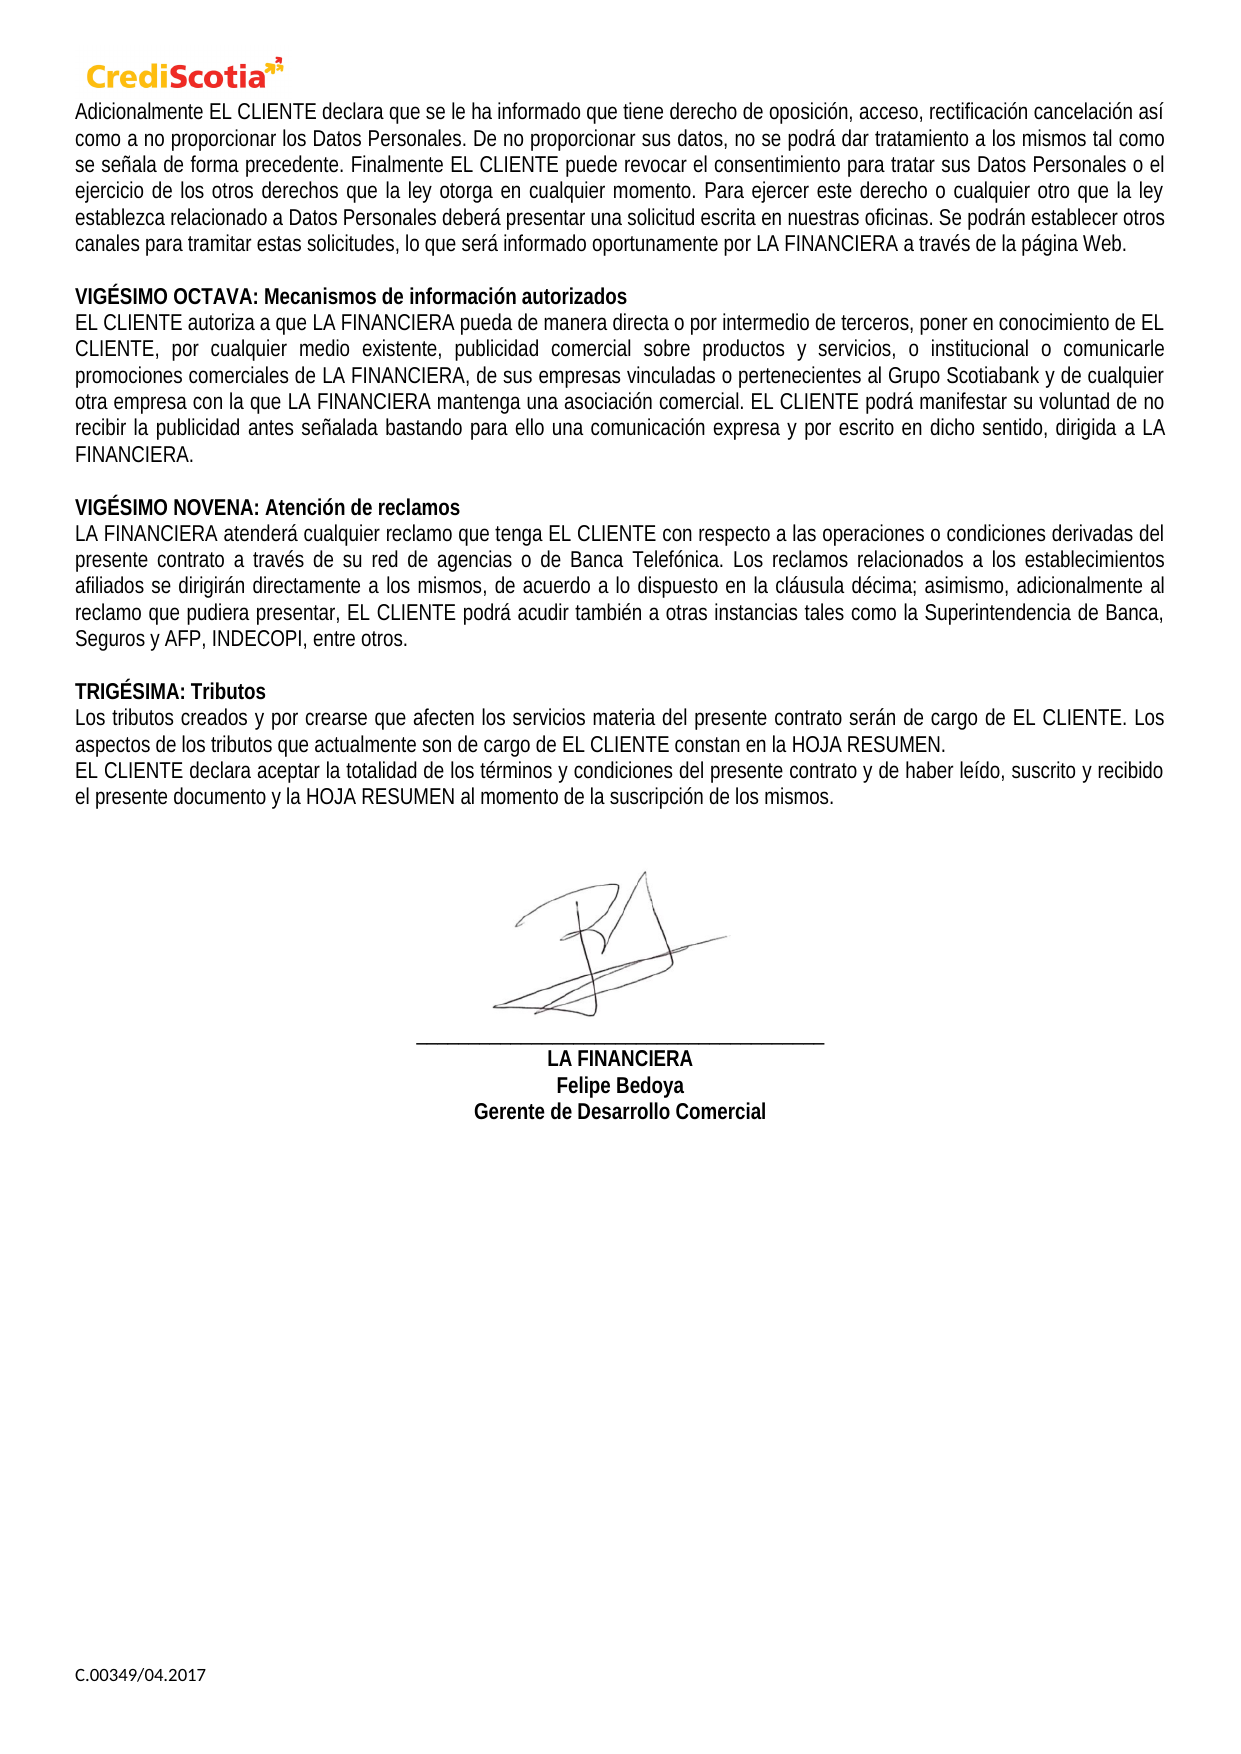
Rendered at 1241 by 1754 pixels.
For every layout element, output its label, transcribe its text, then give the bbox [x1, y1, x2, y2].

text VIGÉSIMO NOVENA: Atención de reclamos [75, 493, 1165, 520]
text VIGÉSIMO OCTAVA: Mecanismos de información autorizados [75, 283, 1165, 309]
text _______________________________________ [75, 968, 1165, 1045]
text Los tributos creados y por crearse que afecten los servicios materia del presente contrato serán de cargo de EL CLIENTE. Los aspectos de los tributos que actualmente son de cargo de EL CLIENTE constan en la HOJA RESUMEN. [75, 704, 1165, 757]
picture [479, 841, 753, 1019]
text Adicionalmente EL CLIENTE declara que se le ha informado que tiene derecho de oposición, acceso, rectificación cancelación así como a no proporcionar los Datos Personales. De no proporcionar sus datos, no se podrá dar tratamiento a los mismos tal como se señala de forma precedente. Finalmente EL CLIENTE puede revocar el consentimiento para tratar sus Datos Personales o el ejercicio de los otros derechos que la ley otorga en cualquier momento. Para ejercer este derecho o cualquier otro que la ley establezca relacionado a Datos Personales deberá presentar una solicitud escrita en nuestras oficinas. Se podrán establecer otros canales para tramitar estas solicitudes, lo que será informado oportunamente por LA FINANCIERA a través de la página Web. [75, 98, 1165, 256]
text LA FINANCIERA [75, 1045, 1165, 1072]
text Gerente de Desarrollo Comercial [75, 1098, 1165, 1124]
text TRIGÉSIMA: Tributos [75, 678, 1165, 704]
text EL CLIENTE declara aceptar la totalidad de los términos y condiciones del presente contrato y de haber leído, suscrito y recibido el presente documento y la HOJA RESUMEN al momento de la suscripción de los mismos. [75, 757, 1165, 810]
text EL CLIENTE autoriza a que LA FINANCIERA pueda de manera directa o por intermedio de terceros, poner en conocimiento de EL CLIENTE, por cualquier medio existente, publicidad comercial sobre productos y servicios, o institucional o comunicarle promociones comerciales de LA FINANCIERA, de sus empresas vinculadas o pertenecientes al Grupo Scotiabank y de cualquier otra empresa con la que LA FINANCIERA mantenga una asociación comercial. EL CLIENTE podrá manifestar su voluntad de no recibir la publicidad antes señalada bastando para ello una comunicación expresa y por escrito en dicho sentido, dirigida a LA FINANCIERA. [75, 309, 1165, 467]
text LA FINANCIERA atenderá cualquier reclamo que tenga EL CLIENTE con respecto a las operaciones o condiciones derivadas del presente contrato a través de su red de agencias o de Banca Telefónica. Los reclamos relacionados a los establecimientos afiliados se dirigirán directamente a los mismos, de acuerdo a lo dispuesto en la cláusula décima; asimismo, adicionalmente al reclamo que pudiera presentar, EL CLIENTE podrá acudir también a otras instancias tales como la Superintendencia de Banca, Seguros y AFP, INDECOPI, entre otros. [75, 520, 1165, 652]
picture [75, 45, 293, 99]
text Felipe Bedoya [75, 1072, 1165, 1098]
